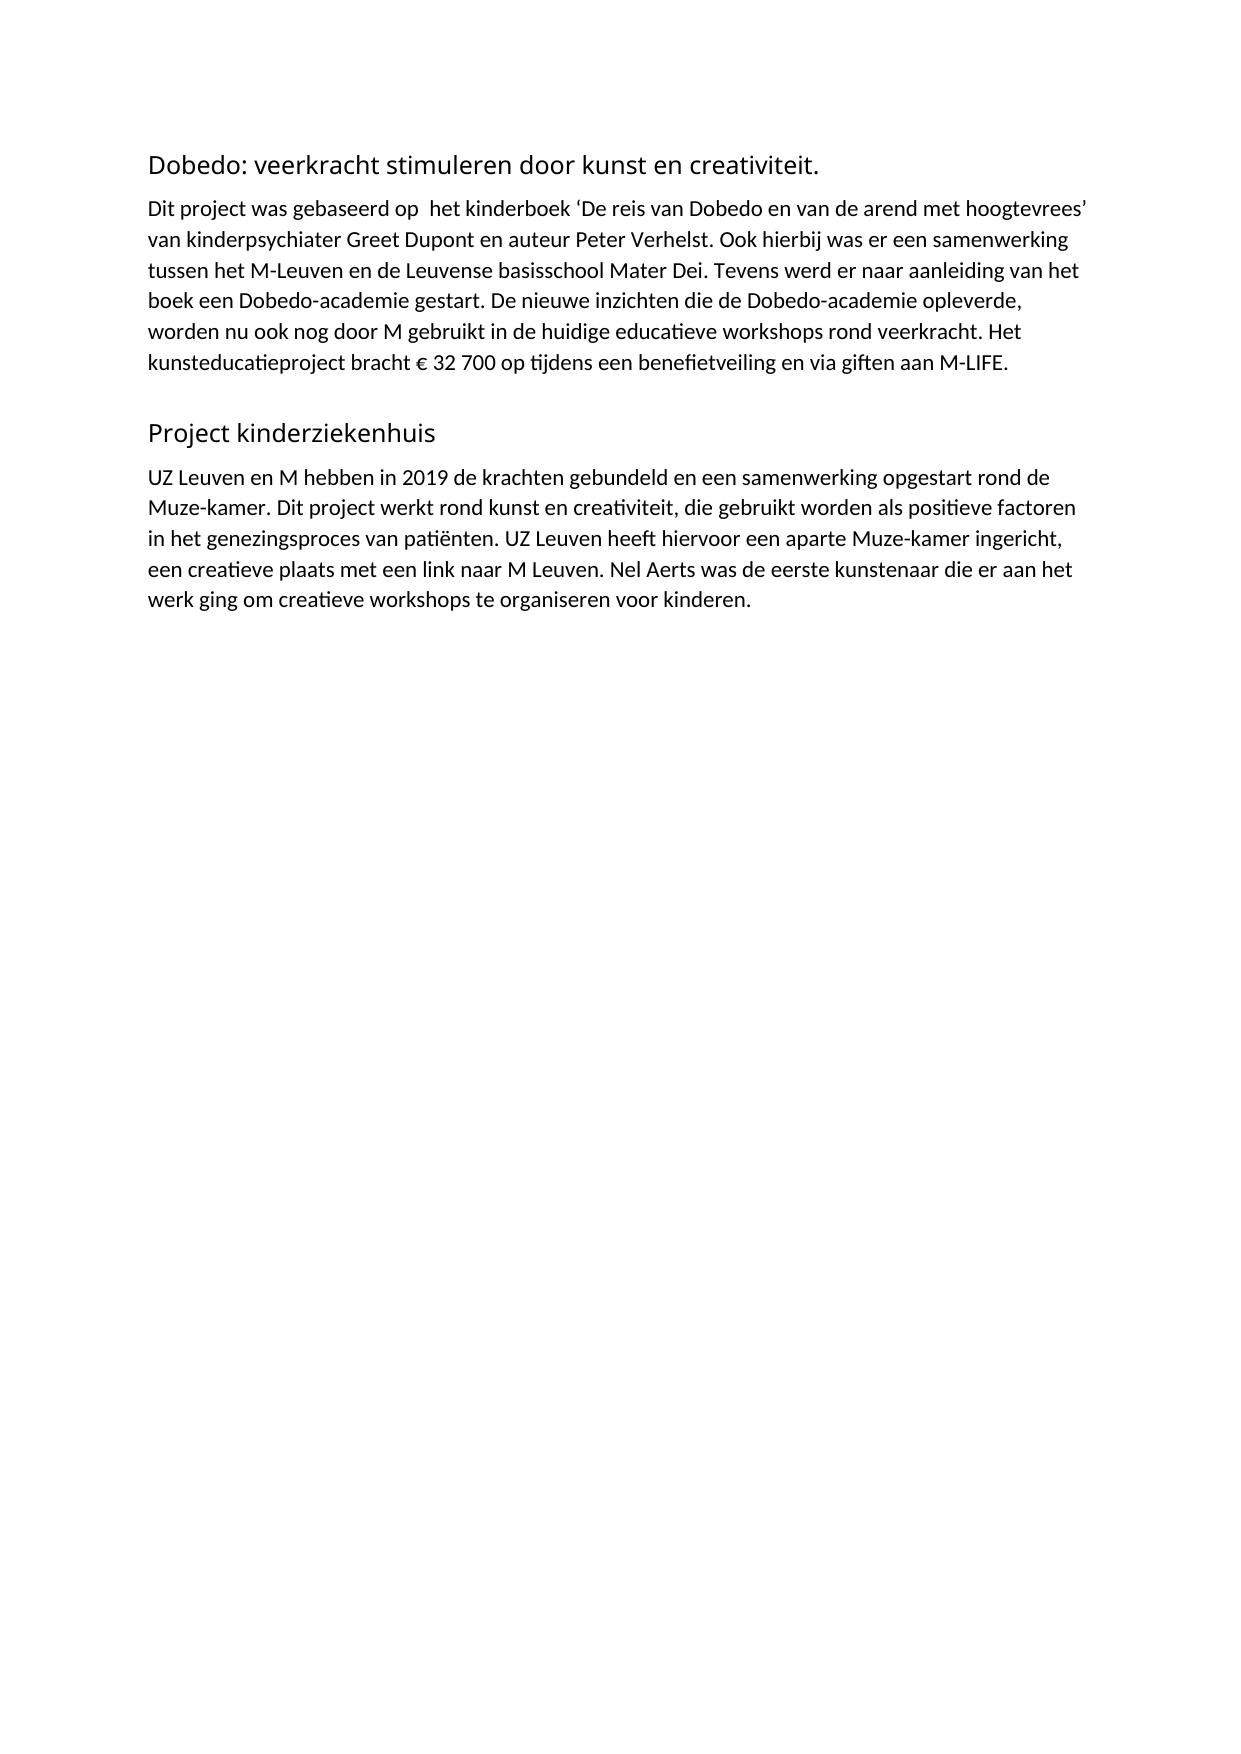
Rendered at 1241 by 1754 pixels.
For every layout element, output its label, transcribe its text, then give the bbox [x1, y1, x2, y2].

text Dit project was gebaseerd op het kinderboek ‘De reis van Dobedo en van de arend met hoogtevrees’ van kinderpsychiater Greet Dupont en auteur Peter Verhelst. Ook hierbij was er een samenwerking tussen het M-Leuven en de Leuvense basisschool Mater Dei. Tevens werd er naar aanleiding van het boek een Dobedo-academie gestart. De nieuwe inzichten die de Dobedo-academie opleverde, worden nu ook nog door M gebruikt in de huidige educatieve workshops rond veerkracht. Het kunsteducatieproject bracht € 32 700 op tijdens een benefietveiling en via giften aan M-LIFE. [148, 194, 1092, 376]
text Dobedo: veerkracht stimuleren door kunst en creativiteit. [148, 148, 1092, 182]
text UZ Leuven en M hebben in 2019 de krachten gebundeld en een samenwerking opgestart rond de Muze-kamer. Dit project werkt rond kunst en creativiteit, die gebruikt worden als positieve factoren in het genezingsproces van patiënten. UZ Leuven heeft hiervoor een aparte Muze-kamer ingericht, een creatieve plaats met een link naar M Leuven. Nel Aerts was de eerste kunstenaar die er aan het werk ging om creatieve workshops te organiseren voor kinderen. [148, 463, 1092, 614]
text Project kinderziekenhuis [148, 416, 1092, 450]
